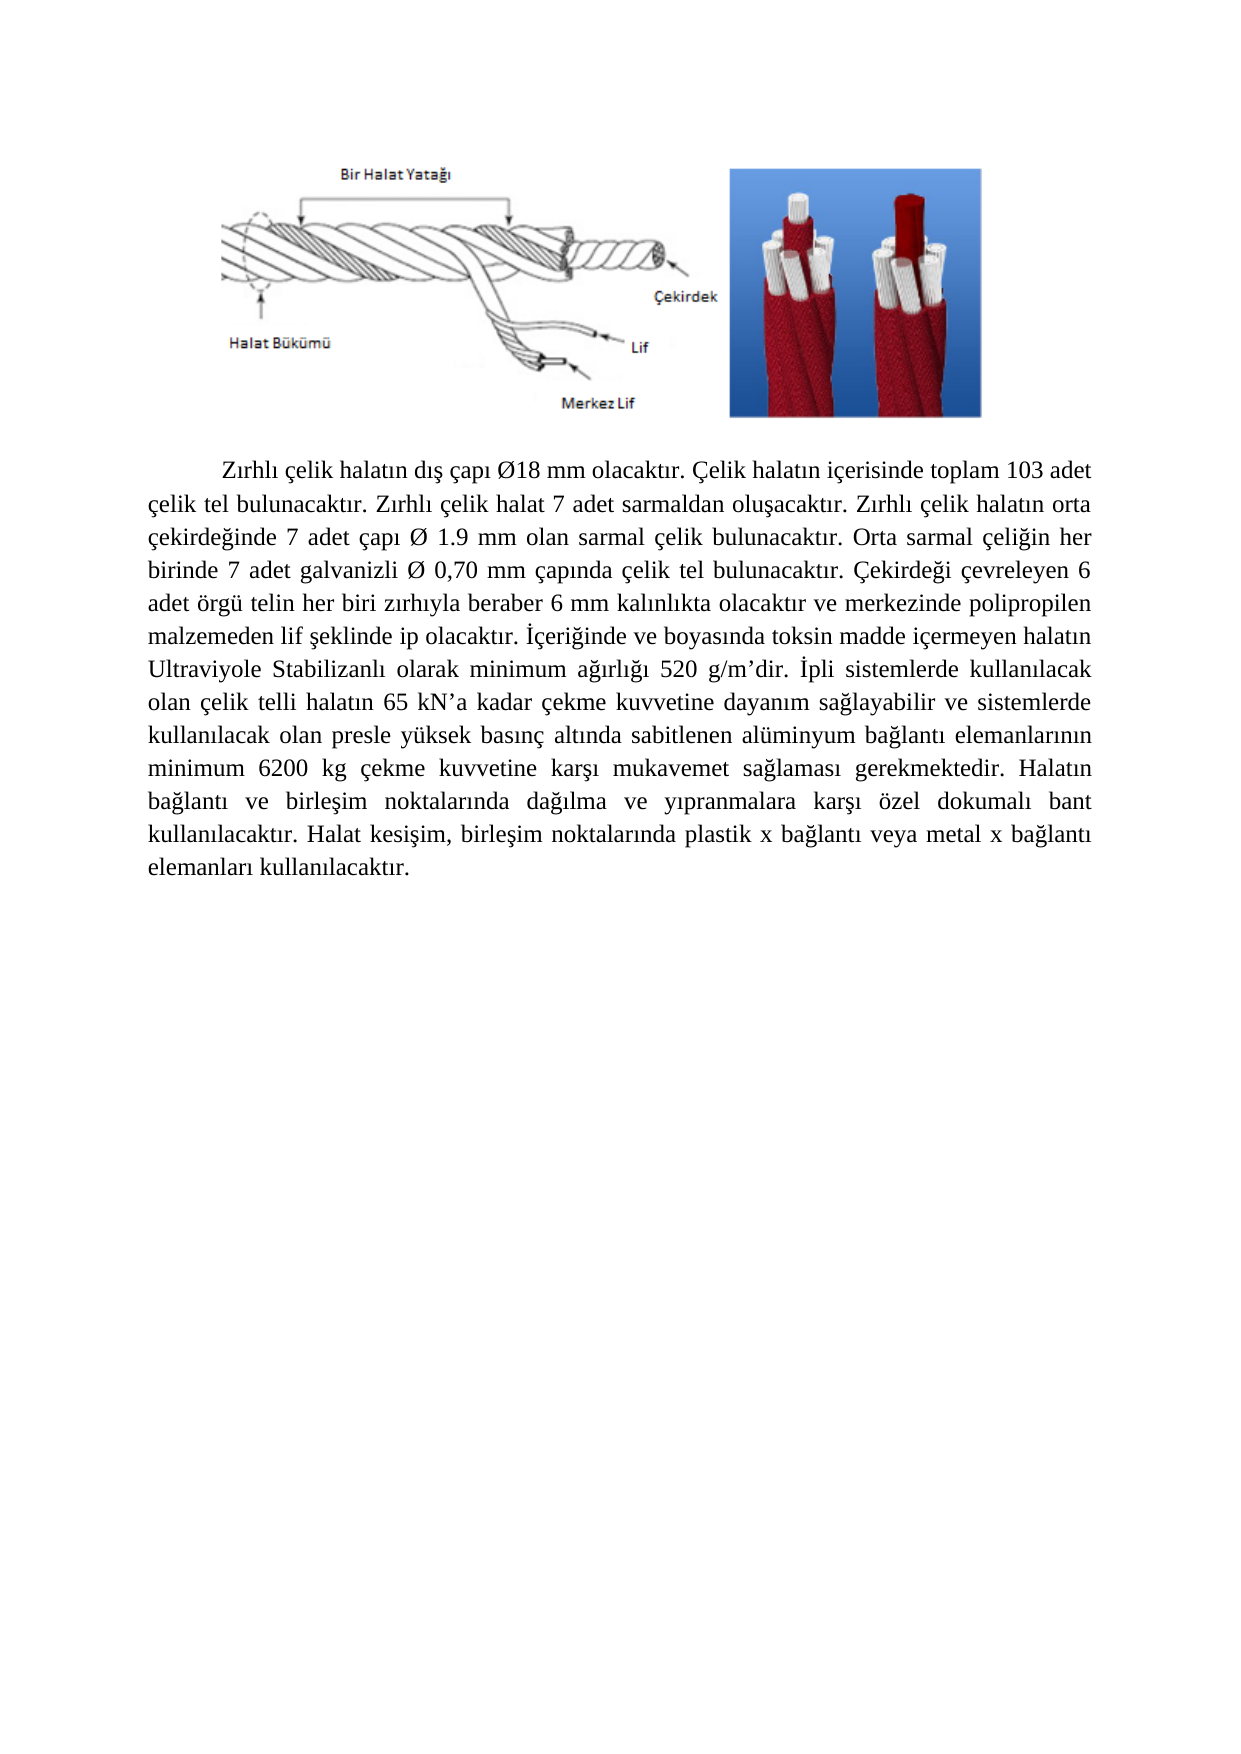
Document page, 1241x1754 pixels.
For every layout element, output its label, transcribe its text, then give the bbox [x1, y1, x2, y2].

text Zırhlı çelik halatın dış çapı Ø18 mm olacaktır. Çelik halatın içerisinde toplam 103 adet çelik tel bulunacaktır. Zırhlı çelik halat 7 adet sarmaldan oluşacaktır. Zırhlı çelik halatın orta çekirdeğinde 7 adet çapı Ø 1.9 mm olan sarmal çelik bulunacaktır. Orta sarmal çeliğin her birinde 7 adet galvanizli Ø 0,70 mm çapında çelik tel bulunacaktır. Çekirdeği çevreleyen 6 adet örgü telin her biri zırhıyla beraber 6 mm kalınlıkta olacaktır ve merkezinde polipropilen malzemeden lif şeklinde ip olacaktır. İçeriğinde ve boyasında toksin madde içermeyen halatın Ultraviyole Stabilizanlı olarak minimum ağırlığı 520 g/m’dir. İpli sistemlerde kullanılacak olan çelik telli halatın 65 kN’a kadar çekme kuvvetine dayanım sağlayabilir ve sistemlerde kullanılacak olan presle yüksek basınç altında sabitlenen alüminyum bağlantı elemanlarının minimum 6200 kg çekme kuvvetine karşı mukavemet sağlaması gerekmektedir. Halatın bağlantı ve birleşim noktalarında dağılma ve yıpranmalara karşı özel dokumalı bant kullanılacaktır. Halat kesişim, birleşim noktalarında plastik x bağlantı veya metal x bağlantı elemanları kullanılacaktır. [148, 456, 1093, 881]
picture [221, 147, 999, 452]
